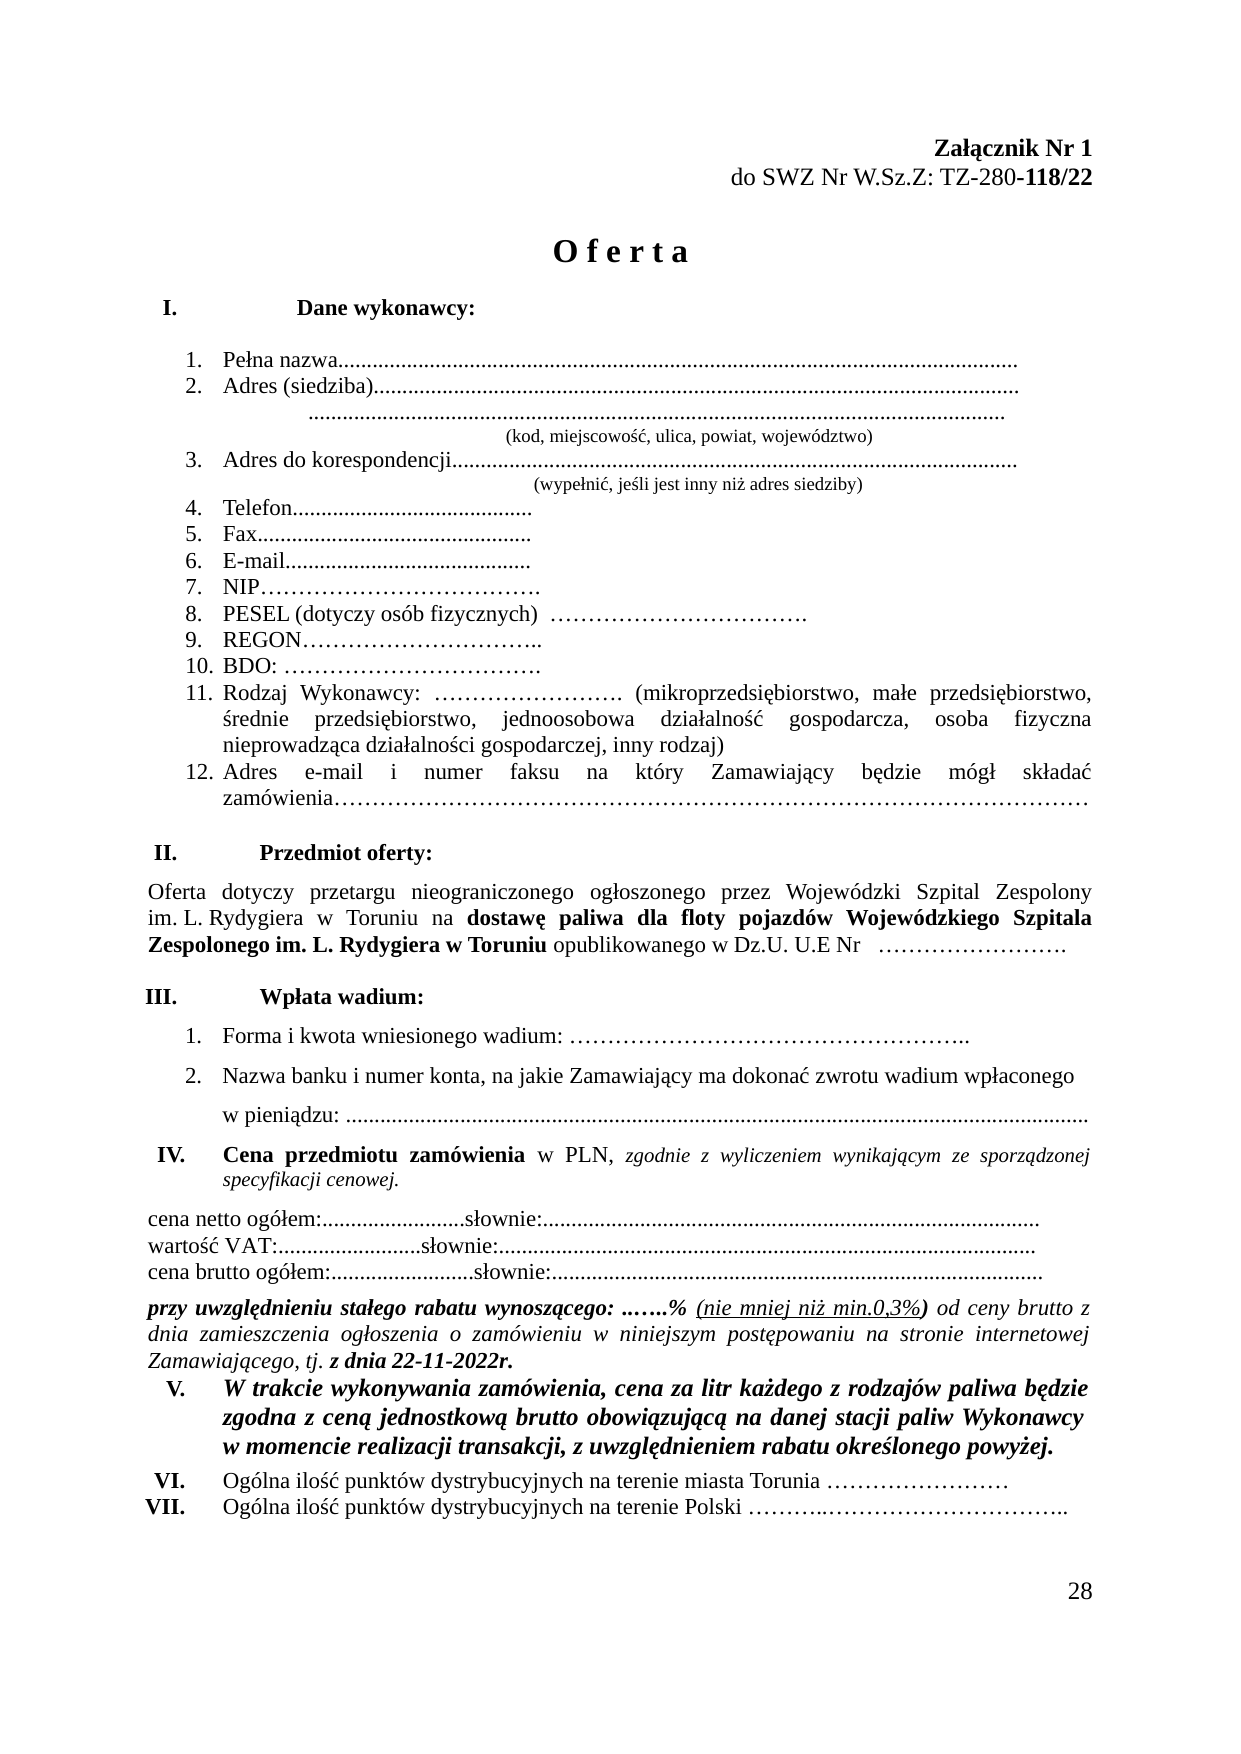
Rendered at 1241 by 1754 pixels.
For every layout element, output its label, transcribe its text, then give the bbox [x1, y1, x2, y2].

list Fax................................................ [185, 521, 1093, 547]
list W trakcie wykonywania zamówienia, cena za litr każdego z rodzajów paliwa będzie zgodna z ceną jednostkową brutto obowiązującą na danej stacji paliw Wykonawcy w momencie realizacji transakcji, z uwzględnieniem rabatu określonego powyżej. [185, 1373, 1093, 1459]
text O f e r t a [148, 231, 1093, 269]
list Adres do korespondencji................................................................................................... [185, 446, 1093, 473]
list Forma i kwota wniesionego wadium: …………………………………………….. [185, 1022, 1093, 1049]
text (kod, miejscowość, ulica, powiat, województwo) [148, 425, 1093, 446]
list Ogólna ilość punktów dystrybucyjnych na terenie Polski ………..………………………….. [185, 1493, 1093, 1519]
list BDO: ……………………………. [185, 652, 1093, 679]
list Telefon.......................................... [185, 494, 1093, 521]
text Oferta dotyczy przetargu nieograniczonego ogłoszonego przez Wojewódzki Szpital Zespolony im. L. Rydygiera w Toruniu na dostawę paliwa dla floty pojazdów Wojewódzkiego Szpitala Zespolonego im. L. Rydygiera w Toruniu opublikowanego w Dz.U. U.E Nr ……………………. [148, 878, 1093, 957]
list Wpłata wadium: [177, 983, 1093, 1010]
list PESEL (dotyczy osób fizycznych) ……………………………. [185, 599, 1093, 626]
text cena netto ogółem:.........................słownie:....................................................................................... wartość VAT:.........................słownie:.............................................................................................. [148, 1206, 1093, 1258]
list NIP………………………………. [185, 573, 1093, 599]
list Nazwa banku i numer konta, na jakie Zamawiający ma dokonać zwrotu wadium wpłaconego w pieniądzu: .................................................................................................................................. [185, 1062, 1093, 1128]
list Adres e-mail i numer faksu na który Zamawiający będzie mógł składać zamówienia……………………………………………………………………………………… [185, 758, 1093, 810]
list REGON………………………….. [185, 626, 1093, 652]
list Pełna nazwa....................................................................................................................... [185, 346, 1093, 372]
list Adres (siedziba)................................................................................................................. [185, 372, 1093, 398]
list E-mail........................................... [185, 547, 1093, 573]
text .......................................................................................................................... [148, 398, 1093, 425]
text (wypełnić, jeśli jest inny niż adres siedziby) [148, 473, 1093, 494]
list Rodzaj Wykonawcy: ……………………. (mikroprzedsiębiorstwo, małe przedsiębiorstwo, średnie przedsiębiorstwo, jednoosobowa działalność gospodarcza, osoba fizyczna nieprowadząca działalności gospodarczej, inny rodzaj) [185, 679, 1093, 758]
list Ogólna ilość punktów dystrybucyjnych na terenie miasta Torunia …………………… [185, 1467, 1093, 1493]
list Załącznik Nr 1 [148, 133, 1093, 162]
text przy uwzględnieniu stałego rabatu wynoszącego: ..…..% (nie mniej niż min.0,3%) od ceny brutto z dnia zamieszczenia ogłoszenia o zamówieniu w niniejszym postępowaniu na stronie internetowej Zamawiającego, tj. z dnia 22-11-2022r. [148, 1294, 1093, 1373]
list Przedmiot oferty: [177, 839, 1093, 866]
text do SWZ Nr W.Sz.Z: TZ-280-118/22 [148, 162, 1093, 190]
text cena brutto ogółem:.........................słownie:...................................................................................... [148, 1258, 1093, 1284]
list Dane wykonawcy: [177, 294, 1093, 321]
list Cena przedmiotu zamówienia w PLN, zgodnie z wyliczeniem wynikającym ze sporządzonej specyfikacji cenowej. [185, 1141, 1093, 1191]
